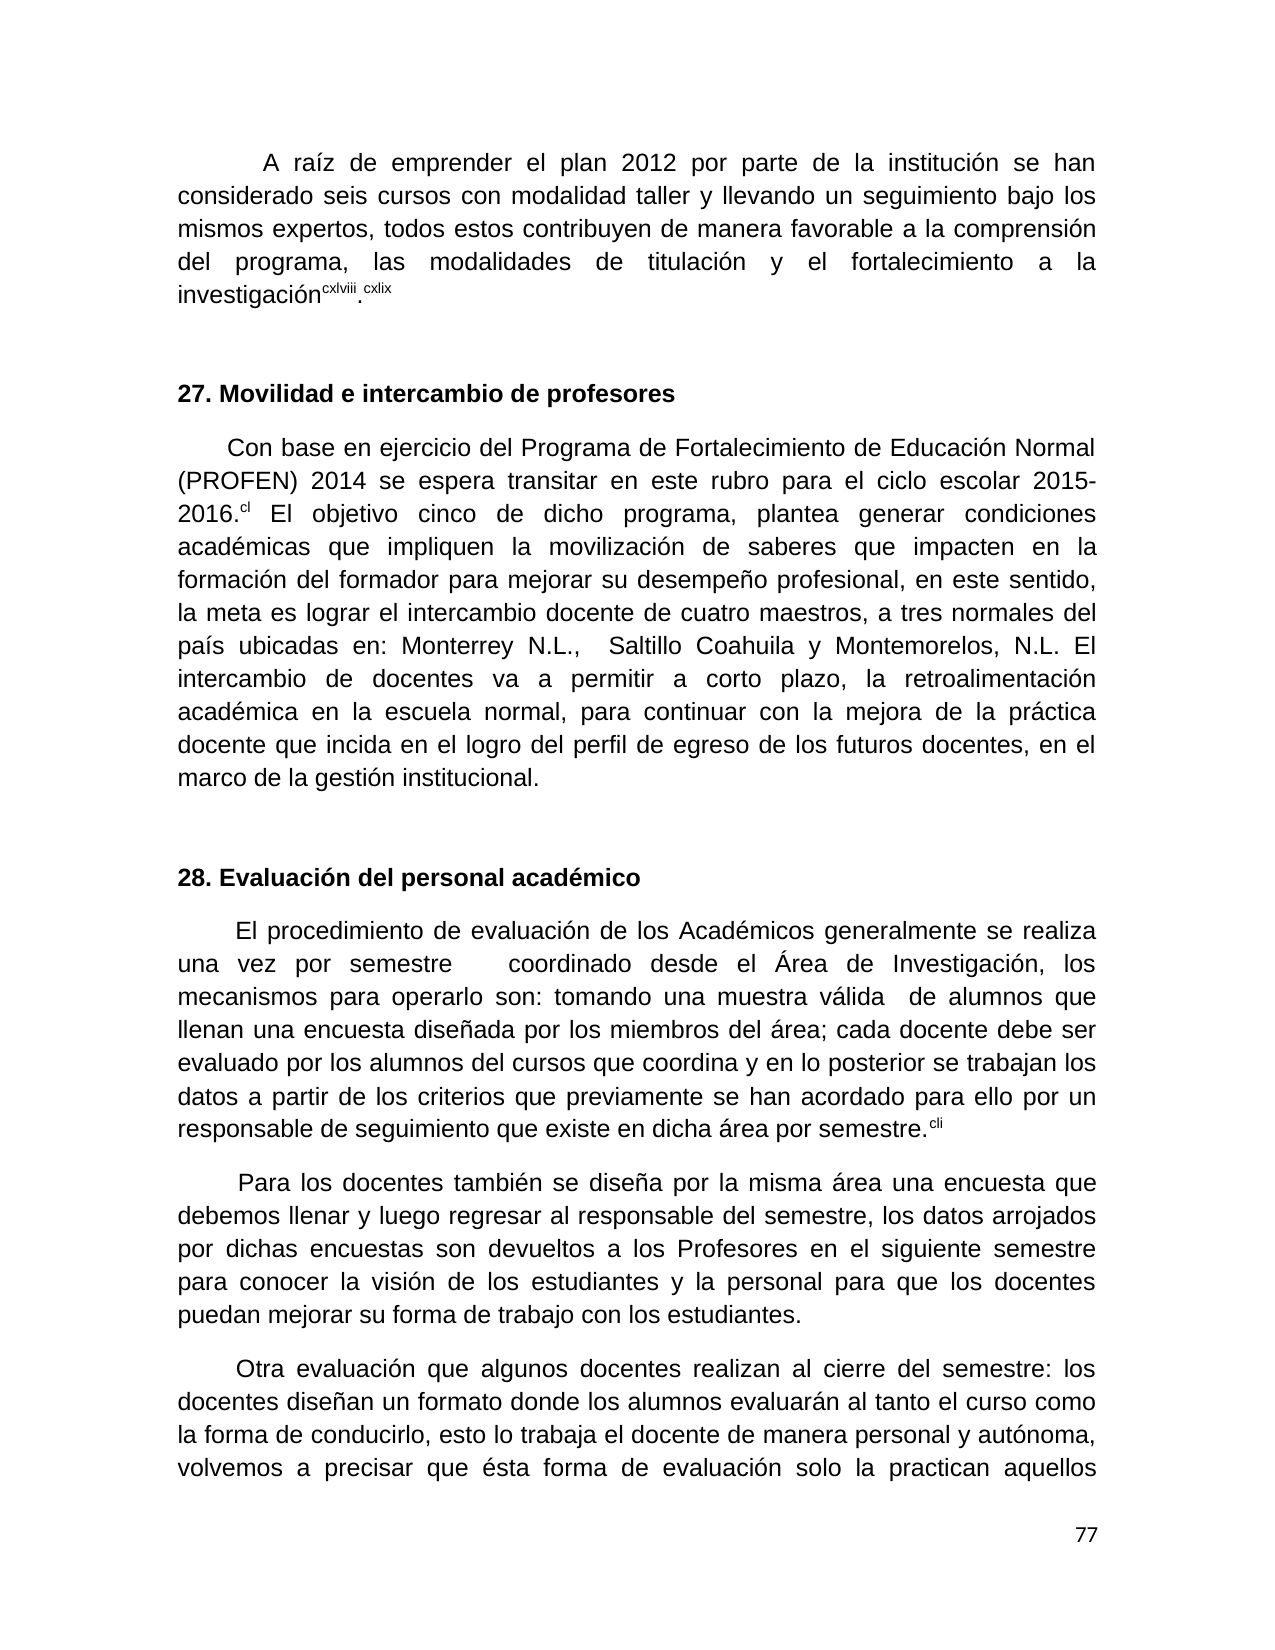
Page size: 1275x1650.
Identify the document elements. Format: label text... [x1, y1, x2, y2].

text El procedimiento de evaluación de los Académicos generalmente se realiza una vez por semestre coordinado desde el Área de Investigación, los mecanismos para operarlo son: tomando una muestra válida de alumnos que llenan una encuesta diseñada por los miembros del área; cada docente debe ser evaluado por los alumnos del cursos que coordina y en lo posterior se trabajan los datos a partir de los criterios que previamente se han acordado para ello por un responsable de seguimiento que existe en dicha área por semestre. [177, 916, 1098, 1143]
text Con base en ejercicio del Programa de Fortalecimiento de Educación Normal (PROFEN) 2014 se espera transitar en este rubro para el ciclo escolar 2015-2016. El objetivo cinco de dicho programa, plantea generar condiciones académicas que impliquen la movilización de saberes que impacten en la formación del formador para mejorar su desempeño profesional, en este sentido, la meta es lograr el intercambio docente de cuatro maestros, a tres normales del país ubicadas en: Monterrey N.L., Saltillo Coahuila y Montemorelos, N.L. El intercambio de docentes va a permitir a corto plazo, la retroalimentación académica en la escuela normal, para continuar con la mejora de la práctica docente que incida en el logro del perfil de egreso de los futuros docentes, en el marco de la gestión institucional. [177, 433, 1098, 792]
text A raíz de emprender el plan 2012 por parte de la institución se han considerado seis cursos con modalidad taller y llevando un seguimiento bajo los mismos expertos, todos estos contribuyen de manera favorable a la comprensión del programa, las modalidades de titulación y el fortalecimiento a la investigación. [177, 148, 1098, 308]
text 28. Evaluación del personal académico [177, 862, 1098, 891]
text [177, 1354, 1098, 1482]
text 27. Movilidad e intercambio de profesores [177, 379, 1098, 408]
text Para los docentes también se diseña por la misma área una encuesta que debemos llenar y luego regresar al responsable del semestre, los datos arrojados por dichas encuestas son devueltos a los Profesores en el siguiente semestre para conocer la visión de los estudiantes y la personal para que los docentes puedan mejorar su forma de trabajo con los estudiantes. [177, 1168, 1098, 1329]
